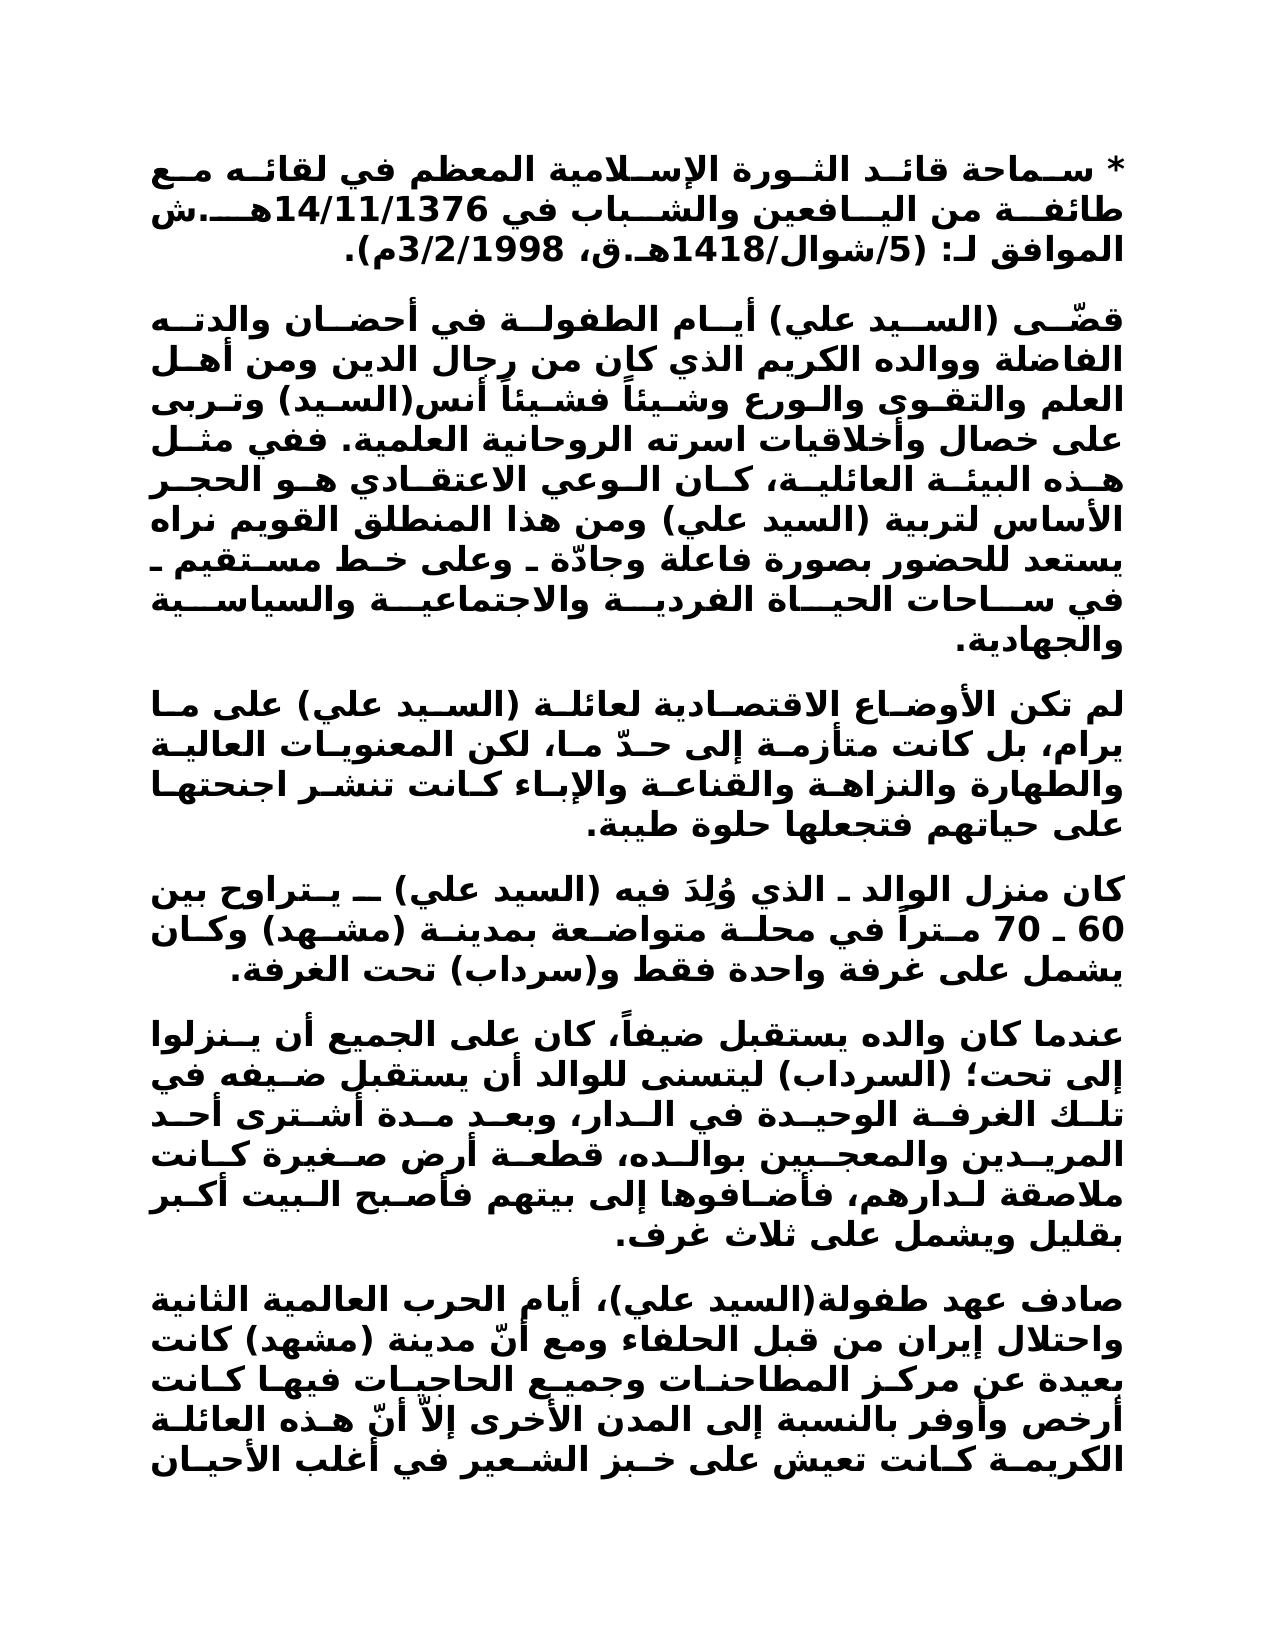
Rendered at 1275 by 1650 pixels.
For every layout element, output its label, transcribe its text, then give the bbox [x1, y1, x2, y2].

text * سماحة قائد الثورة الإسلامية المعظم في لقائه مع طائفة من اليافعين والشباب في 14/11/1376هـ.ش الموافق لـ: (5/شوال/1418هـ.ق، 3/2/1998م). [150, 150, 1125, 270]
text كان منزل الوالد ـ الذي وُلِدَ فيه (السيد علي) ـ يتراوح بين 60 ـ 70 متراً في محلة متواضعة بمدينة (مشهد) وكان يشمل على غرفة واحدة فقط و(سرداب) تحت الغرفة. [150, 869, 1125, 989]
text لم تكن الأوضاع الاقتصادية لعائلة (السيد علي) على ما يرام، بل كانت متأزمة إلى حدّ ما، لكن المعنويات العالية والطهارة والنزاهة والقناعة والإباء كانت تنشر اجنحتها على حياتهم فتجعلها حلوة طيبة. [150, 684, 1125, 844]
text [150, 1279, 1125, 1479]
text عندما كان والده يستقبل ضيفاً، كان على الجميع أن ينزلوا إلى تحت؛ (السرداب) ليتسنى للوالد أن يستقبل ضيفه في تلك الغرفة الوحيدة في الدار، وبعد مدة أشترى أحد المريدين والمعجبين بوالده، قطعة أرض صغيرة كانت ملاصقة لدارهم، فأضافوها إلى بيتهم فأصبح البيت أكبر بقليل ويشمل على ثلاث غرف. [150, 1014, 1125, 1254]
text قضّى (السيد علي) أيام الطفولة في أحضان والدته الفاضلة ووالده الكريم الذي كان من رجال الدين ومن أهل العلم والتقوى والورع وشيئاً فشيئاً أنس(السيد) وتربى على خصال وأخلاقيات اسرته الروحانية العلمية. ففي مثل هذه البيئة العائلية، كان الوعي الاعتقادي هو الحجر الأساس لتربية (السيد علي) ومن هذا المنطلق القويم نراه يستعد للحضور بصورة فاعلة وجادّة ـ وعلى خط مستقيم ـ في ساحات الحياة الفردية والاجتماعية والسياسية والجهادية. [150, 299, 1125, 659]
